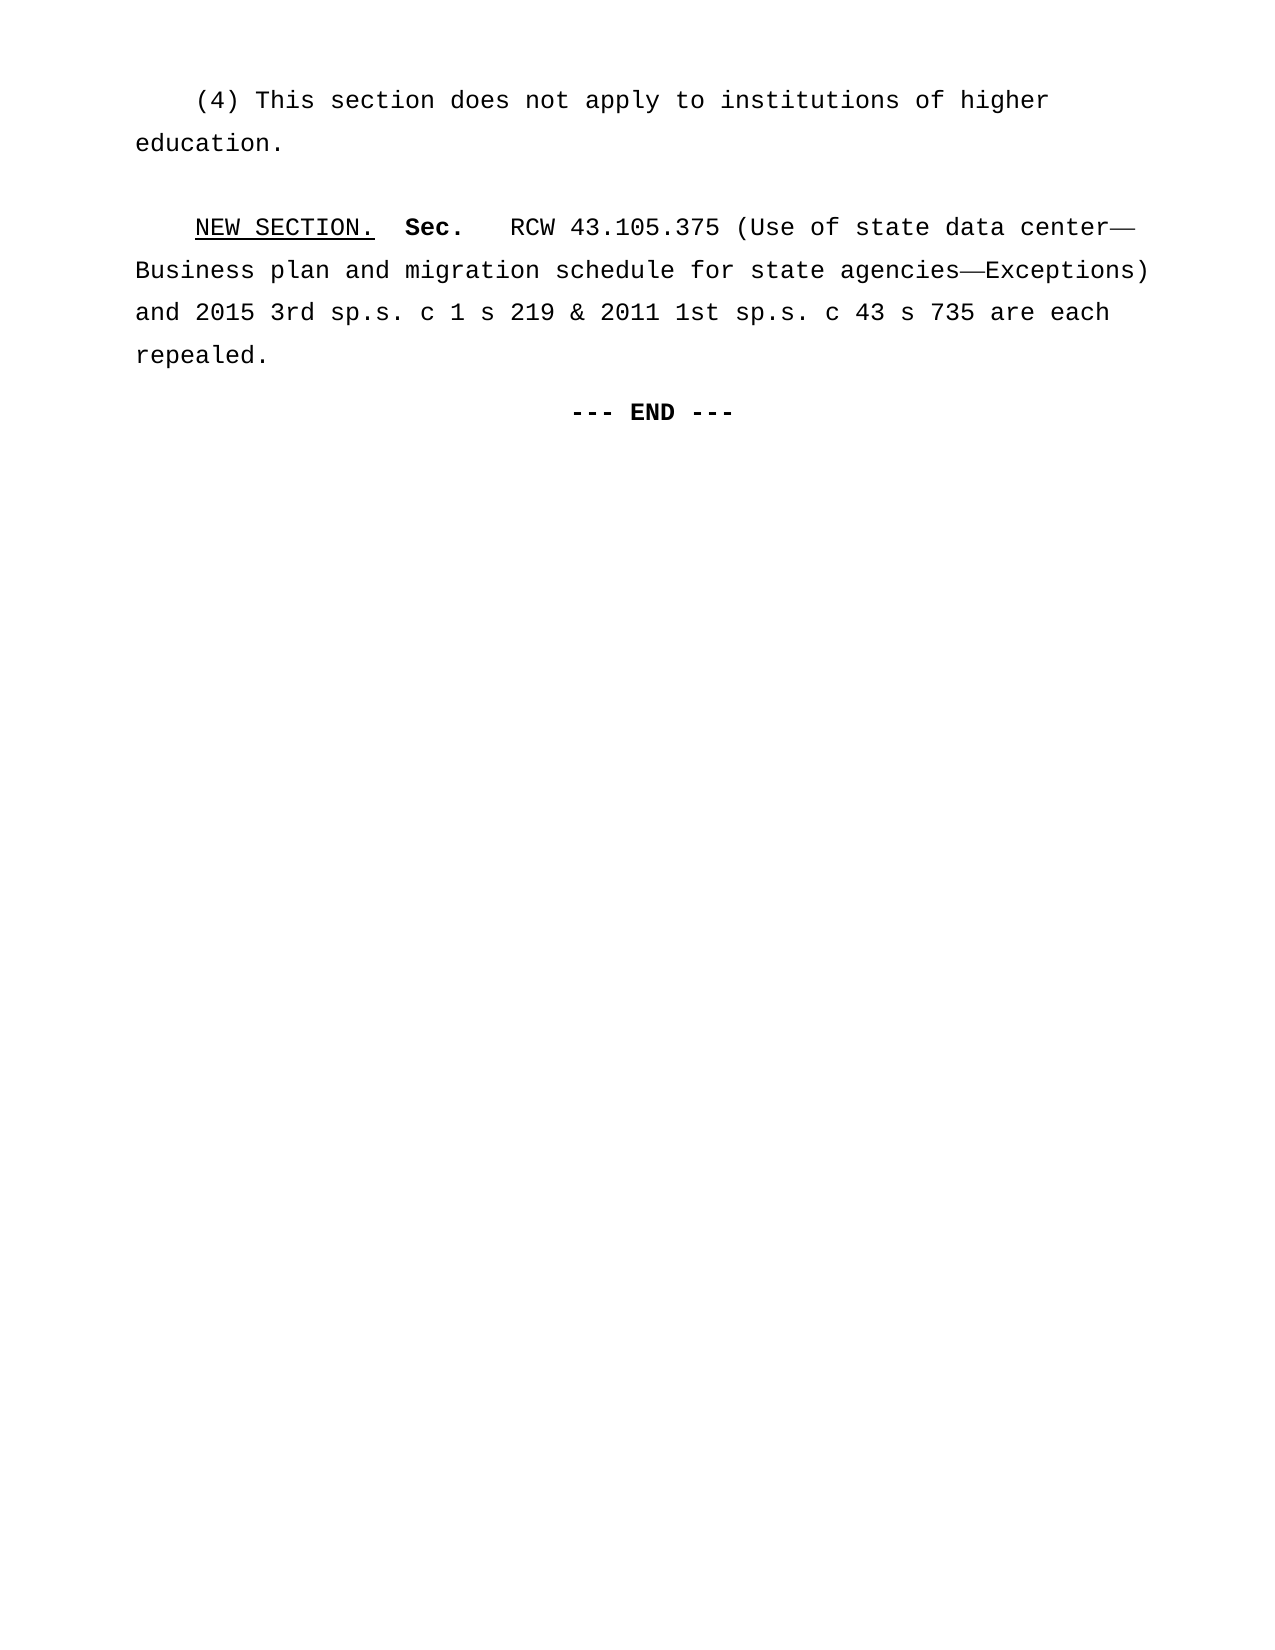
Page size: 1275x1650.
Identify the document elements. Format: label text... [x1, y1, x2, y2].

text (4) This section does not apply to institutions of higher education. [135, 75, 1170, 160]
text NEW SECTION. Sec. RCW 43.105.375 (Use of state data center—Business plan and migration schedule for state agencies—Exceptions) and 2015 3rd sp.s. c 1 s 219 & 2011 1st sp.s. c 43 s 735 are each repealed. [135, 202, 1170, 372]
text --- END --- [135, 400, 1170, 428]
